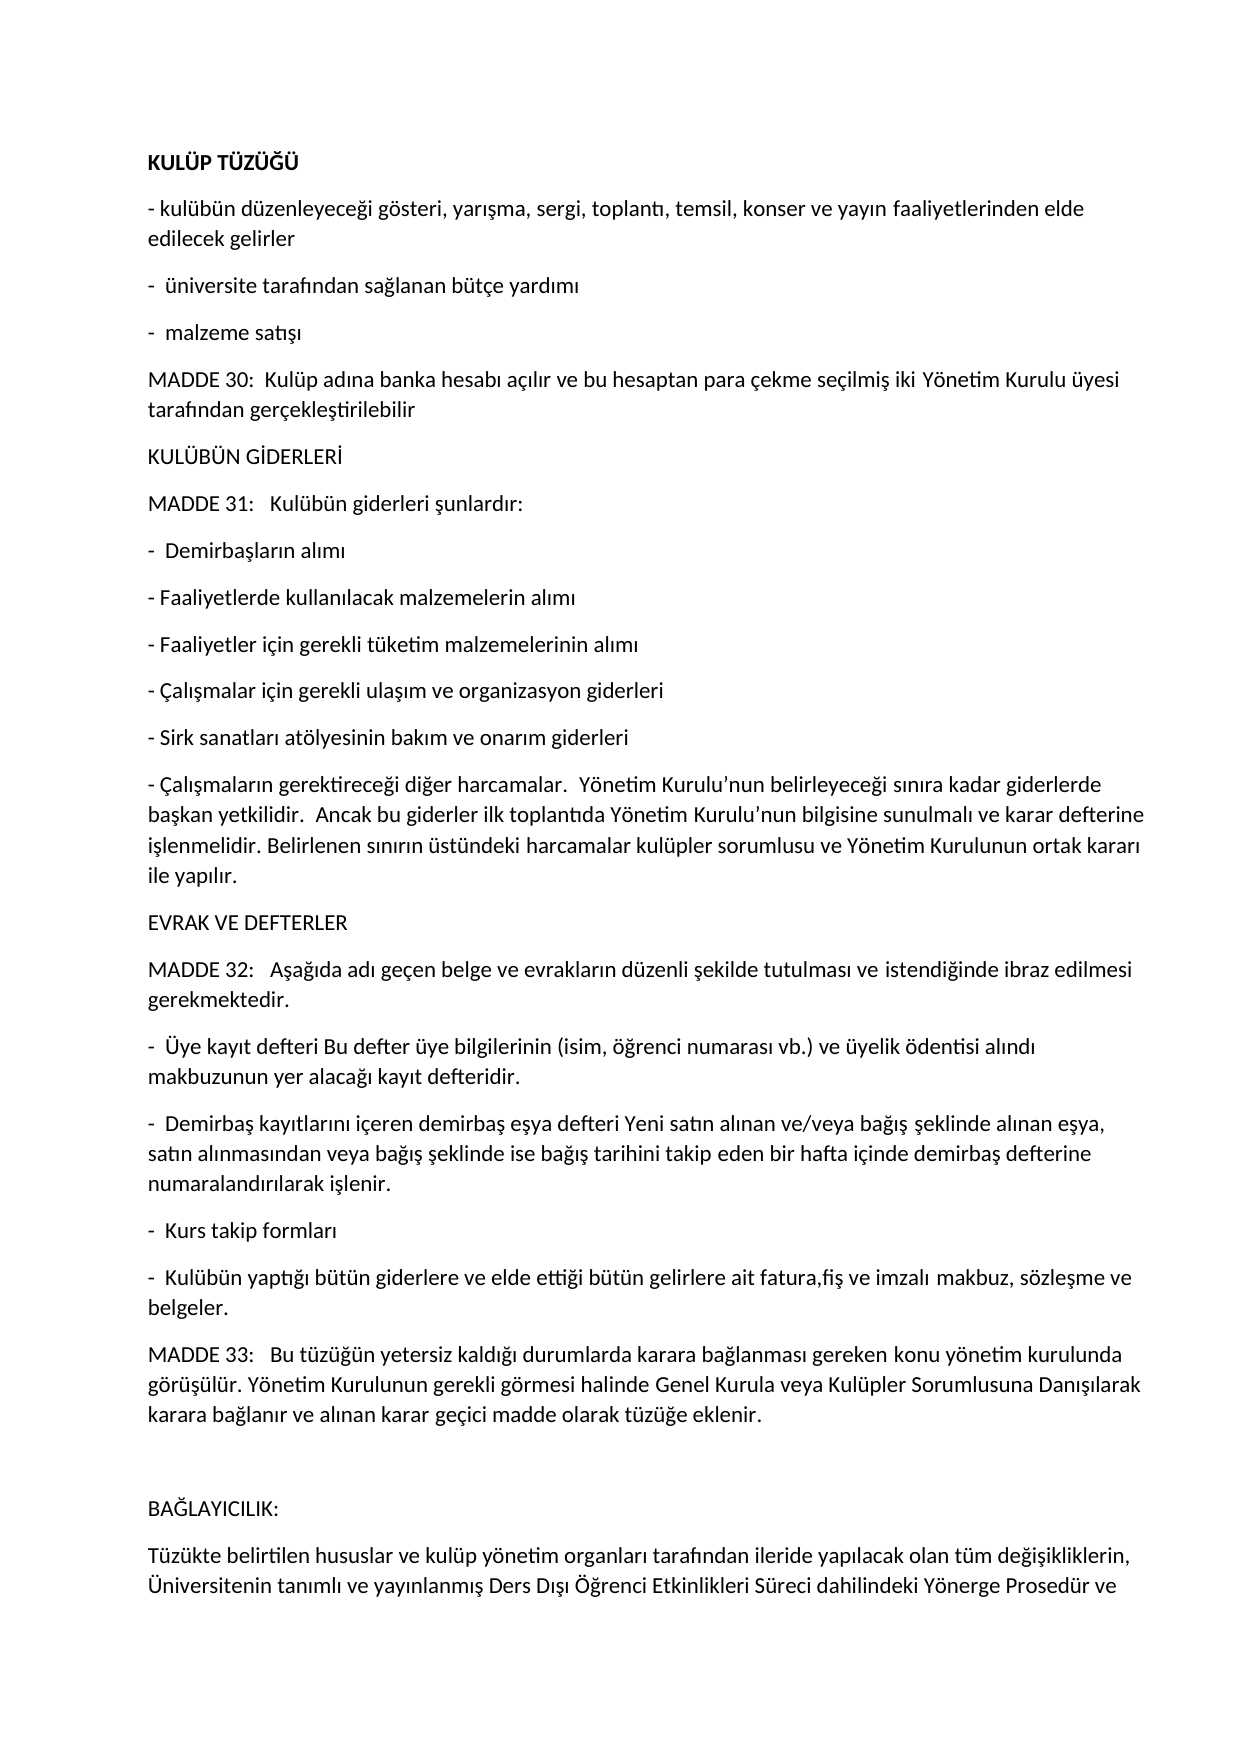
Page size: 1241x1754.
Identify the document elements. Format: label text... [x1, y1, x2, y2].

table_header KULÜP TÜZÜĞÜ [148, 148, 1154, 194]
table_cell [148, 194, 1154, 1599]
